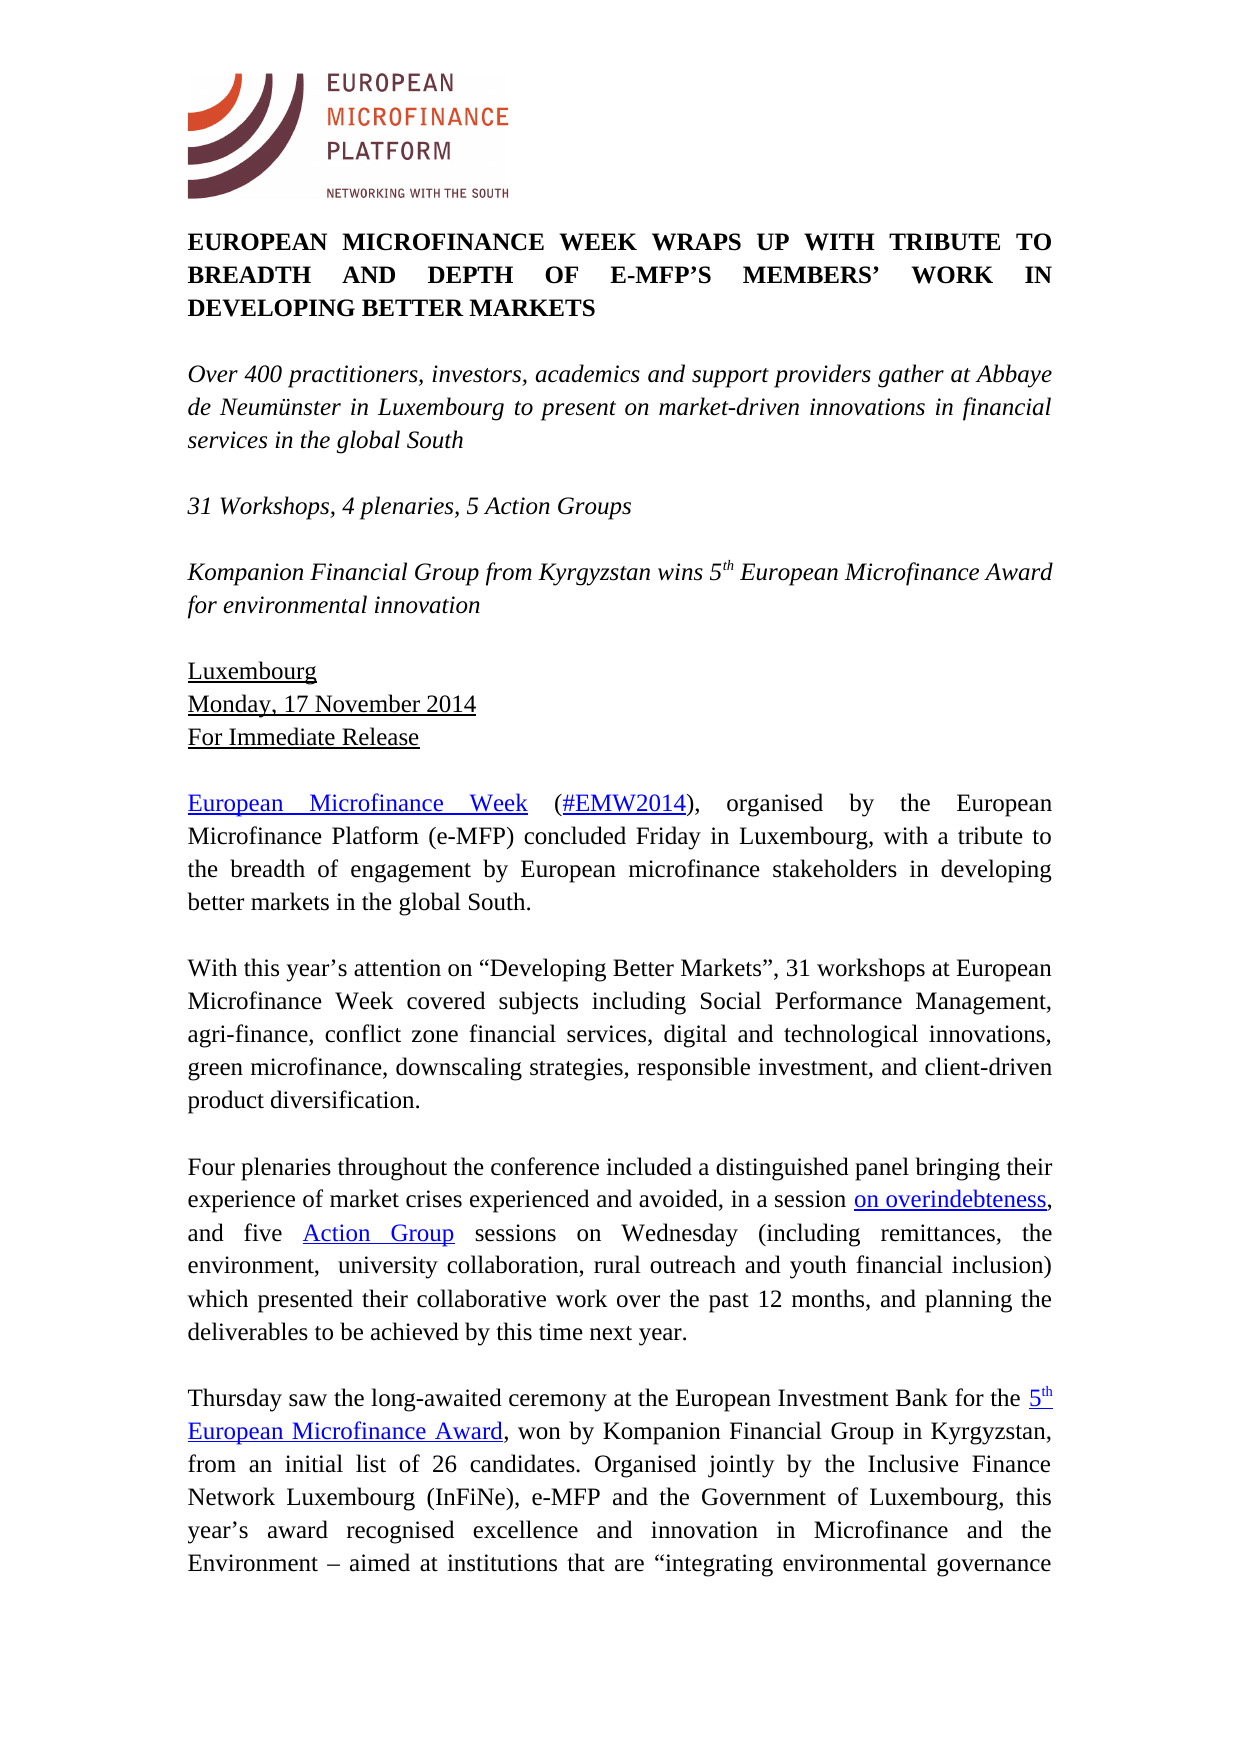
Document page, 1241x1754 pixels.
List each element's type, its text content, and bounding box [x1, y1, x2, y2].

text Four plenaries throughout the conference included a distinguished panel bringing their experience of market crises experienced and avoided, in a session on overindebteness, and five Action Group sessions on Wednesday (including remittances, the environment, university collaboration, rural outreach and youth financial inclusion) which presented their collaborative work over the past 12 months, and planning the deliverables to be achieved by this time next year. [187, 1152, 1053, 1345]
text Monday, 17 November 2014 [187, 689, 1053, 718]
text Over 400 practitioners, investors, academics and support providers gather at Abbaye de Neumünster in Luxembourg to present on market-driven innovations in financial services in the global South [187, 359, 1053, 454]
text For Immediate Release [187, 722, 1053, 751]
text European Microfinance Week (#EMW2014), organised by the European Microfinance Platform (e-MFP) concluded Friday in Luxembourg, with a tribute to the breadth of engagement by European microfinance stakeholders in developing better markets in the global South. [187, 788, 1053, 916]
text Luxembourg [187, 656, 1053, 685]
text Kompanion Financial Group from Kyrgyzstan wins 5th European Microfinance Award for environmental innovation [187, 557, 1053, 619]
picture [187, 73, 509, 199]
text EUROPEAN MICROFINANCE WEEK WRAPS UP WITH TRIBUTE TO BREADTH AND DEPTH OF E-MFP’S MEMBERS’ WORK IN DEVELOPING BETTER MARKETS [187, 227, 1053, 322]
text 31 Workshops, 4 plenaries, 5 Action Groups [187, 491, 1053, 520]
text With this year’s attention on “Developing Better Markets”, 31 workshops at European Microfinance Week covered subjects including Social Performance Management, agri-finance, conflict zone financial services, digital and technological innovations, green microfinance, downscaling strategies, responsible investment, and client-driven product diversification. [187, 953, 1053, 1114]
